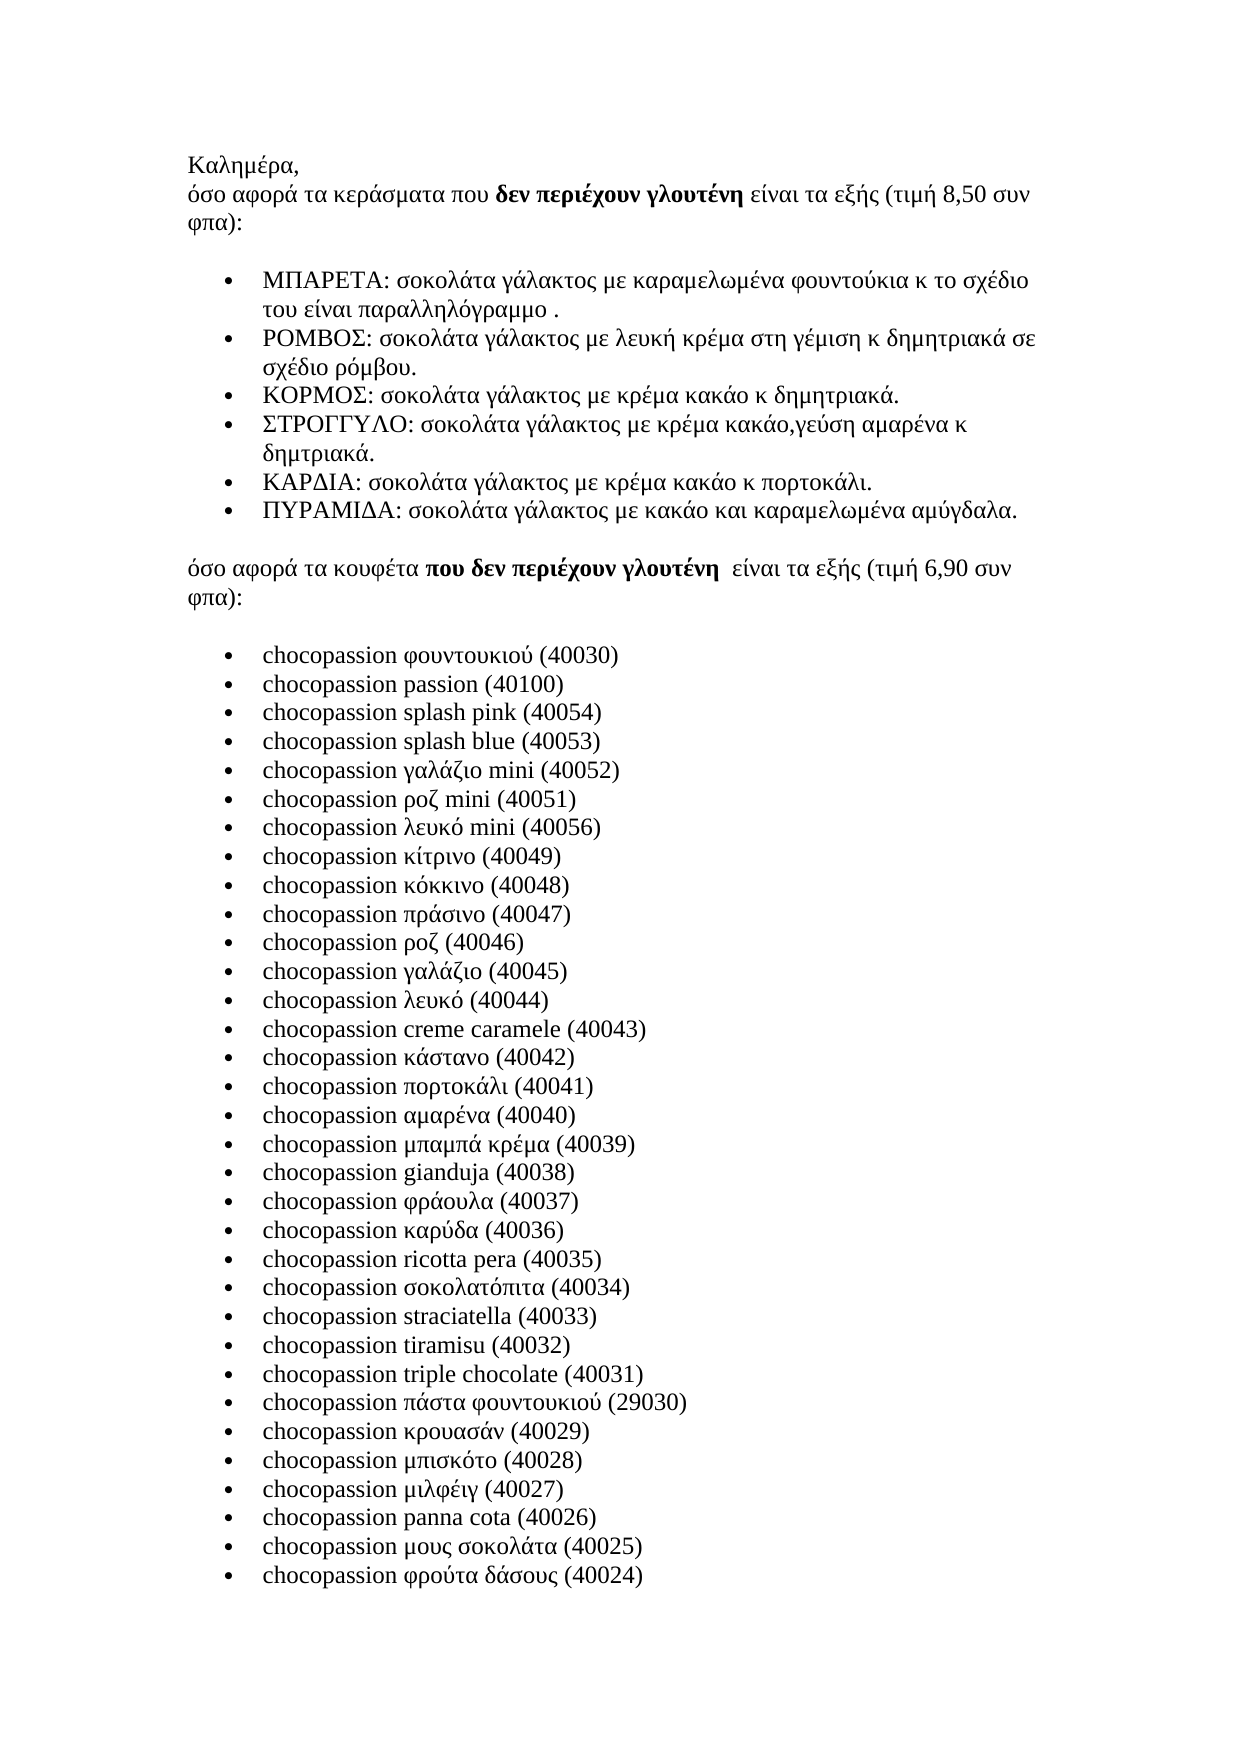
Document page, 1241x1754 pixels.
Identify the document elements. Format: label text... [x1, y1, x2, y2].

list ΚΟΡΜΟΣ: σοκολάτα γάλακτος με κρέμα κακάο κ δημητριακά. [225, 380, 1053, 409]
list chocopassion λευκό (40044) [225, 985, 1053, 1014]
list chocopassion γαλάζιο (40045) [225, 956, 1053, 985]
list chocopassion κίτρινο (40049) [225, 841, 1053, 870]
list chocopassion σοκολατόπιτα (40034) [225, 1272, 1053, 1301]
list chocopassion φράουλα (40037) [225, 1186, 1053, 1215]
list chocopassion splash blue (40053) [225, 726, 1053, 755]
list chocopassion μους σοκολάτα (40025) [225, 1531, 1053, 1560]
list chocopassion πορτοκάλι (40041) [225, 1071, 1053, 1100]
list chocopassion μπαμπά κρέμα (40039) [225, 1129, 1053, 1157]
list chocopassion creme caramele (40043) [225, 1014, 1053, 1042]
list chocopassion φουντουκιού (40030) [225, 640, 1053, 669]
list chocopassion καρύδα (40036) [225, 1215, 1053, 1244]
list chocopassion λευκό mini (40056) [225, 812, 1053, 841]
list chocopassion κόκκινο (40048) [225, 870, 1053, 899]
list chocopassion φρούτα δάσους (40024) [225, 1560, 1053, 1589]
list chocopassion panna cota (40026) [225, 1502, 1053, 1531]
list ΜΠΑΡΕΤΑ: σοκολάτα γάλακτος με καραμελωμένα φουντούκια κ το σχέδιο του είναι παραλληλόγραμμο . [225, 265, 1053, 323]
list ΚΑΡΔΙΑ: σοκολάτα γάλακτος με κρέμα κακάο κ πορτοκάλι. [225, 467, 1053, 495]
list chocopassion μπισκότο (40028) [225, 1445, 1053, 1474]
list chocopassion αμαρένα (40040) [225, 1100, 1053, 1129]
list chocopassion ricotta pera (40035) [225, 1244, 1053, 1272]
list chocopassion κρουασάν (40029) [225, 1416, 1053, 1445]
list chocopassion triple chocolate (40031) [225, 1359, 1053, 1387]
list chocopassion γαλάζιο mini (40052) [225, 755, 1053, 784]
list ΣΤΡΟΓΓΥΛΟ: σοκολάτα γάλακτος με κρέμα κακάο,γεύση αμαρένα κ δημτριακά. [225, 409, 1053, 467]
text Καλημέρα, [187, 150, 1053, 179]
text όσο αφορά τα κεράσματα που δεν περιέχουν γλουτένη είναι τα εξής (τιμή 8,50 συν φπα): [187, 179, 1053, 236]
list chocopassion κάστανο (40042) [225, 1042, 1053, 1071]
list ΠΥΡΑΜΙΔΑ: σοκολάτα γάλακτος με κακάο και καραμελωμένα αμύγδαλα. [225, 495, 1053, 524]
list chocopassion passion (40100) [225, 669, 1053, 697]
list chocopassion ροζ mini (40051) [225, 784, 1053, 812]
list chocopassion μιλφέιγ (40027) [225, 1474, 1053, 1502]
list chocopassion πάστα φουντουκιού (29030) [225, 1387, 1053, 1416]
list chocopassion ροζ (40046) [225, 927, 1053, 956]
list chocopassion πράσινο (40047) [225, 899, 1053, 927]
text όσο αφορά τα κουφέτα που δεν περιέχουν γλουτένη είναι τα εξής (τιμή 6,90 συν φπα): [187, 553, 1053, 611]
list ΡΟΜΒΟΣ: σοκολάτα γάλακτος με λευκή κρέμα στη γέμιση κ δημητριακά σε σχέδιο ρόμβου. [225, 323, 1053, 380]
list chocopassion splash pink (40054) [225, 697, 1053, 726]
list chocopassion gianduja (40038) [225, 1157, 1053, 1186]
list chocopassion straciatella (40033) [225, 1301, 1053, 1330]
list chocopassion tiramisu (40032) [225, 1330, 1053, 1359]
